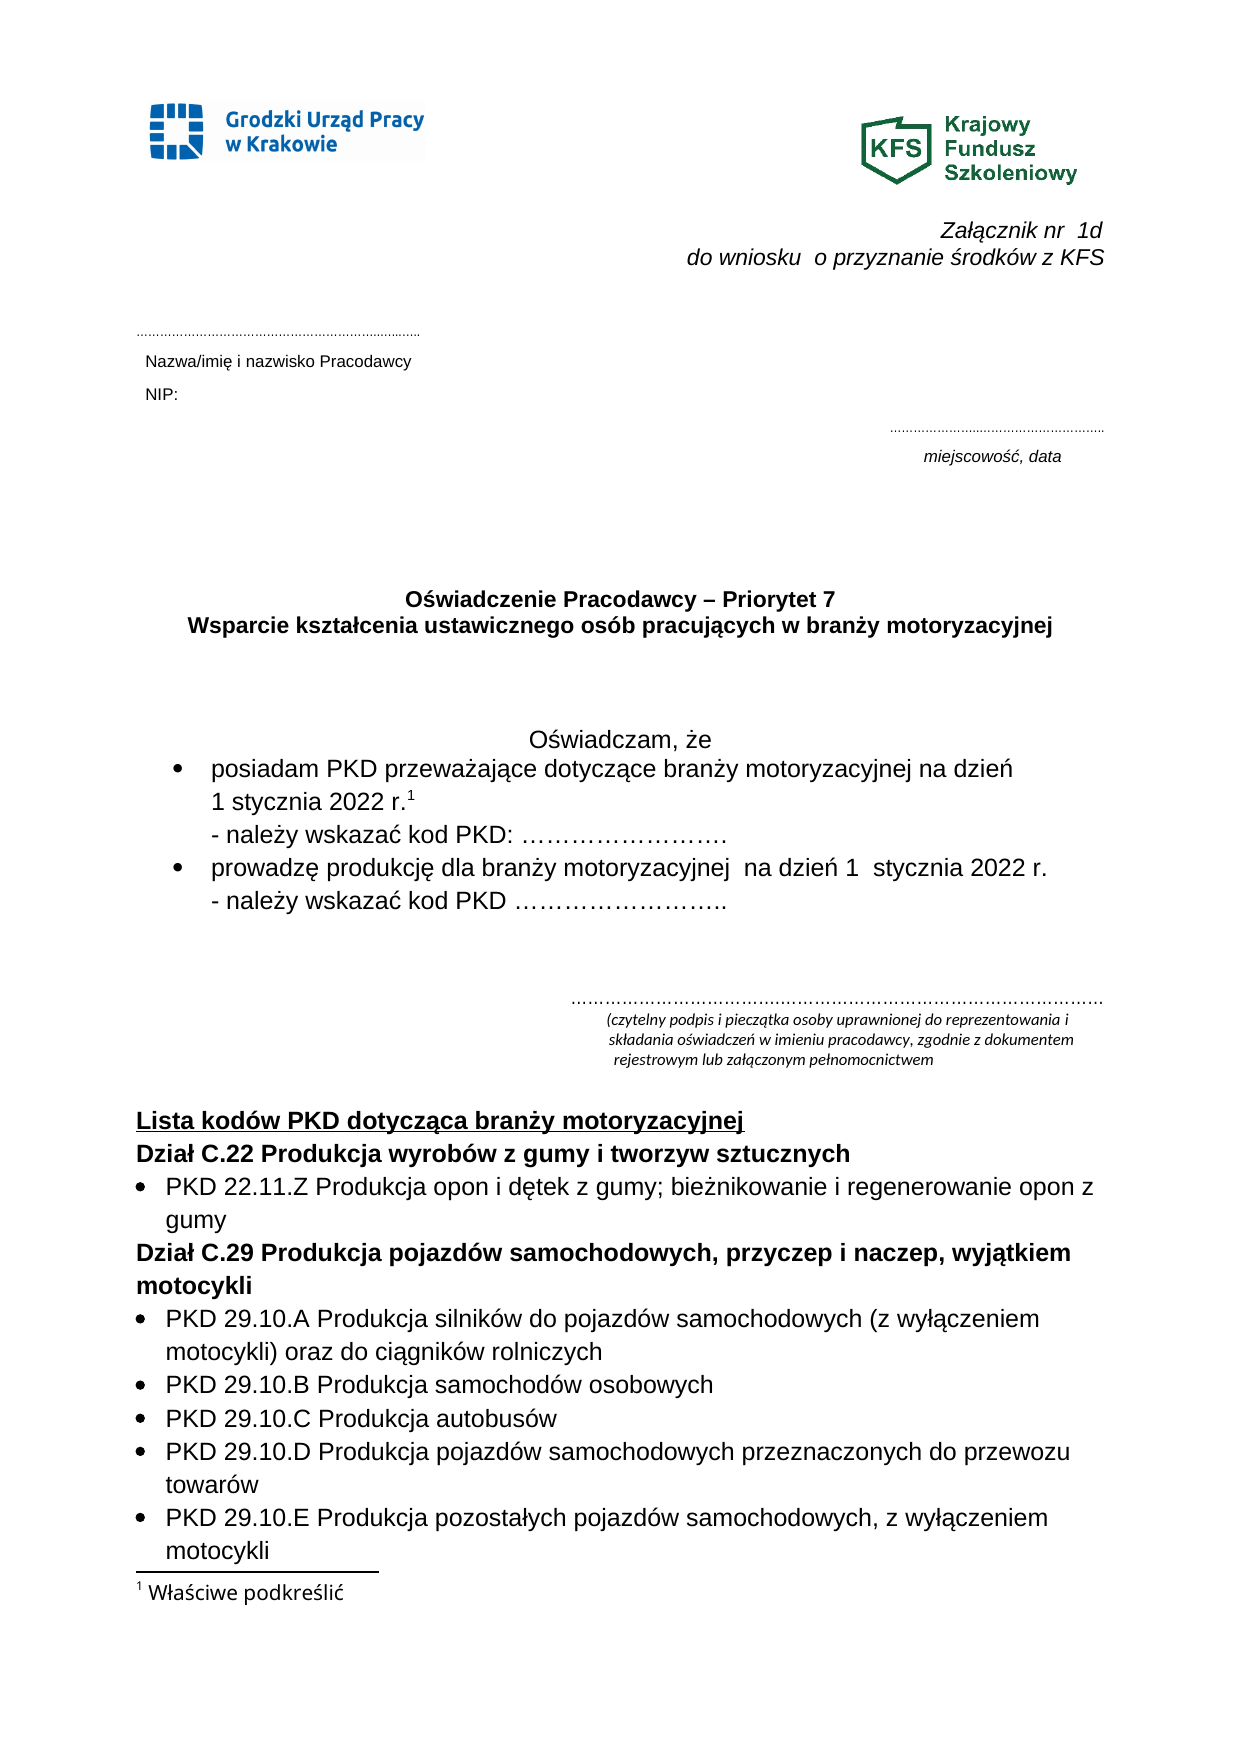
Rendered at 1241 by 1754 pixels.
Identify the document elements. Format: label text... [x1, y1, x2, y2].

list PKD 29.10.A Produkcja silników do pojazdów samochodowych (z wyłączeniem motocykli) oraz do ciągników rolniczych [136, 1304, 1104, 1366]
text (czytelny podpis i pieczątka osoby uprawnionej do reprezentowania i [136, 1009, 1104, 1029]
list posiadam PKD przeważające dotyczące branży motoryzacyjnej na dzień 1 stycznia 2022 r. [173, 754, 1104, 816]
text Wsparcie kształcenia ustawicznego osób pracujących w branży motoryzacyjnej [136, 612, 1104, 639]
text ……………………………………………………..…...….. [136, 323, 1104, 351]
list prowadzę produkcję dla branży motoryzacyjnej na dzień 1 stycznia 2022 r. [173, 853, 1104, 882]
text ……………………………….………………………………………………… [136, 985, 1104, 1009]
text Oświadczam, że [136, 725, 1104, 754]
text …………………..………………………….. [136, 418, 1104, 447]
list - należy wskazać kod PKD: ……………………. [211, 820, 1104, 849]
list - należy wskazać kod PKD …………………….. [211, 886, 1104, 915]
text miejscowość, data [136, 447, 1104, 481]
list PKD 29.10.E Produkcja pozostałych pojazdów samochodowych, z wyłączeniem motocykli [136, 1503, 1104, 1565]
text Dział C.29 Produkcja pojazdów samochodowych, przyczep i naczep, wyjątkiem motocykli [136, 1238, 1104, 1300]
text Załącznik nr 1d [136, 217, 1104, 244]
text Nazwa/imię i nazwisko Pracodawcy [136, 351, 1104, 385]
text składania oświadczeń w imieniu pracodawcy, zgodnie z dokumentem [136, 1029, 1104, 1050]
list PKD 29.10.D Produkcja pojazdów samochodowych przeznaczonych do przewozu towarów [136, 1437, 1104, 1498]
text Oświadczenie Pracodawcy – Priorytet 7 [136, 586, 1104, 612]
text Dział C.22 Produkcja wyrobów z gumy i tworzyw sztucznych [136, 1139, 1104, 1168]
text NIP: [136, 385, 1104, 418]
list PKD 29.10.B Produkcja samochodów osobowych [136, 1370, 1104, 1399]
text do wniosku o przyznanie środków z KFS [136, 244, 1104, 270]
list PKD 22.11.Z Produkcja opon i dętek z gumy; bieżnikowanie i regenerowanie opon z gumy [136, 1172, 1104, 1234]
picture [148, 101, 425, 161]
text rejestrowym lub załączonym pełnomocnictwem [136, 1050, 1104, 1070]
list PKD 29.10.C Produkcja autobusów [136, 1403, 1104, 1432]
text Lista kodów PKD dotycząca branży motoryzacyjnej [136, 1106, 1104, 1135]
